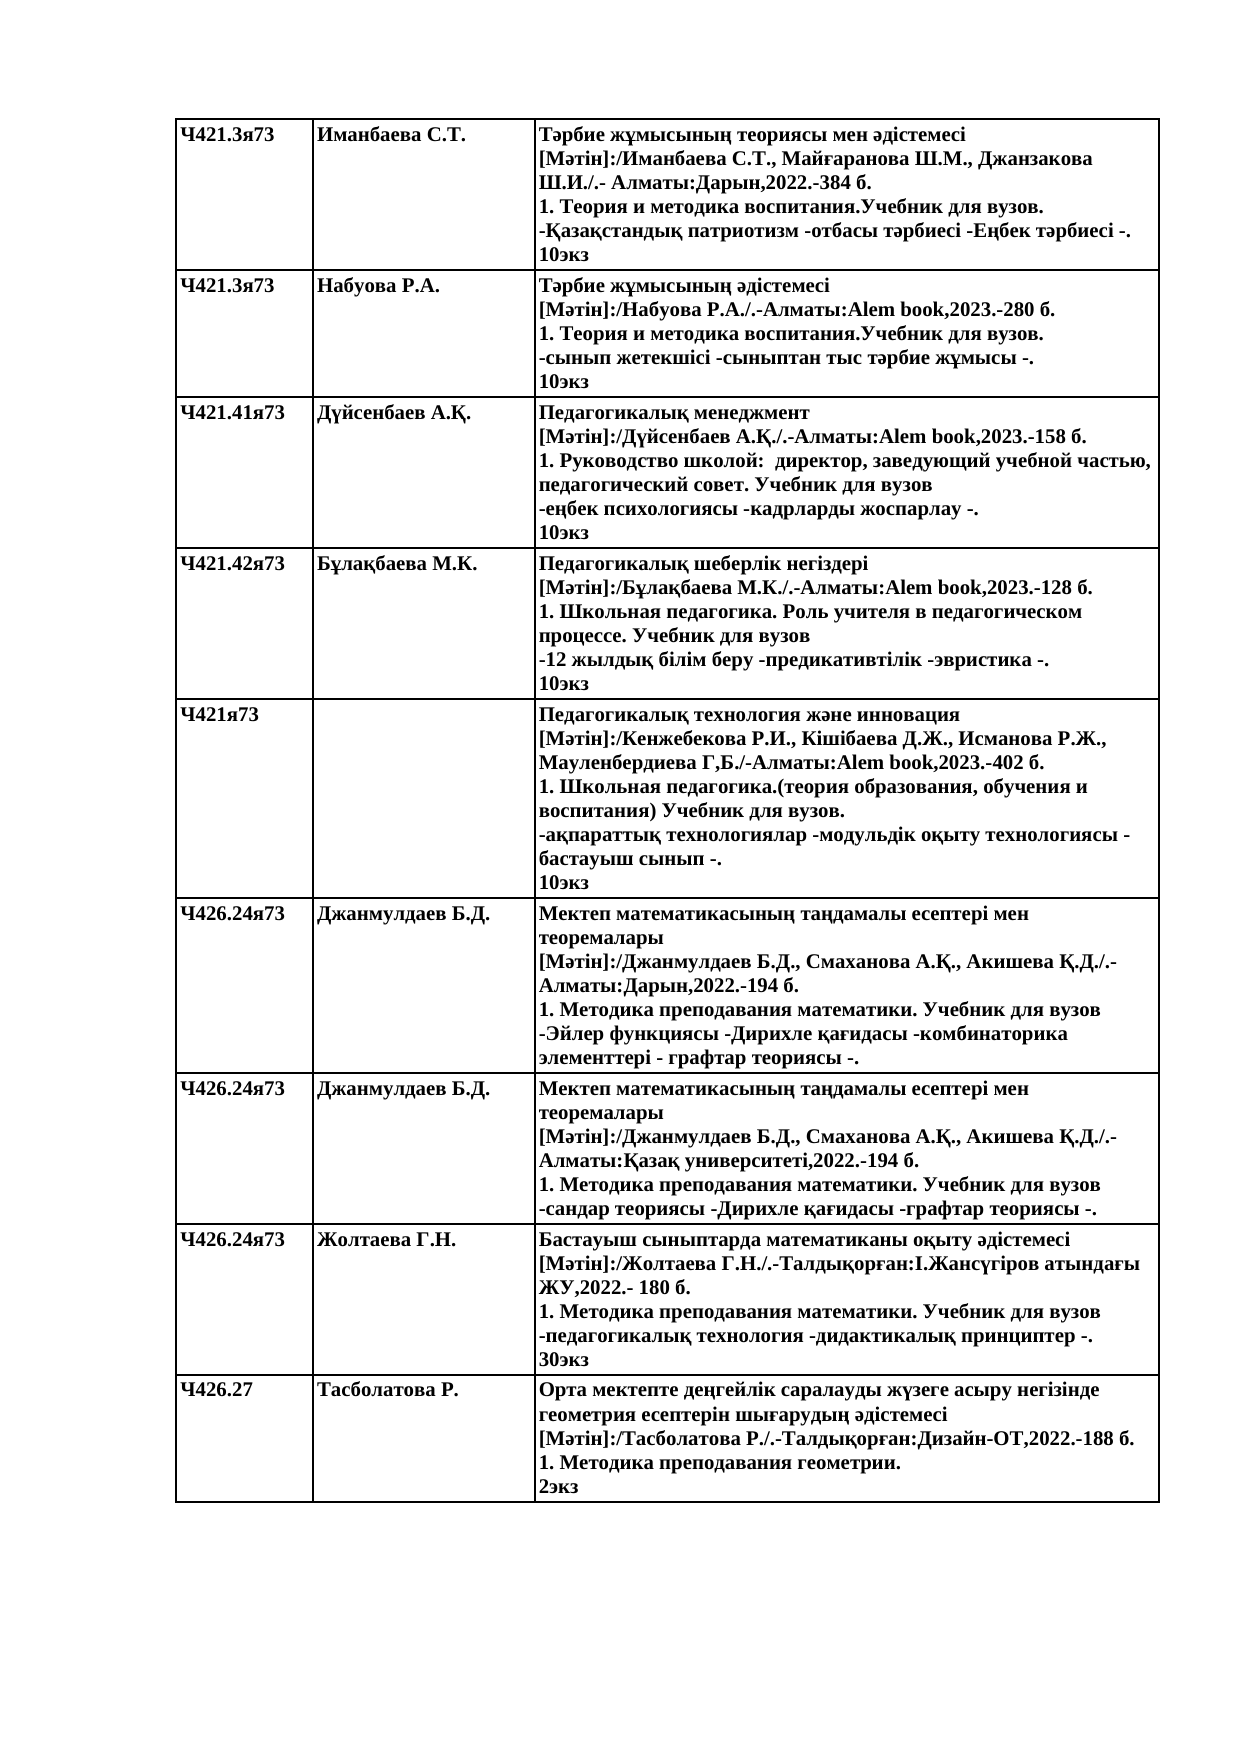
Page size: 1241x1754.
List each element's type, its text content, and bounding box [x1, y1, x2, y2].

table_cell Дүйсенбаев А.Қ. [314, 398, 534, 547]
table_cell Ч421.42я73 [177, 549, 312, 698]
table_cell Ч421.3я73 [177, 271, 312, 396]
table_cell Жолтаева Г.Н. [314, 1225, 534, 1373]
table_cell Ч421.41я73 [177, 398, 312, 547]
table_cell Педагогикалық шеберлік негіздері [Мәтін]:/Бұлақбаева М.К./.-Алматы:Alem book,2023.-128 б. 1. Школьная педагогика. Роль учителя в педагогическом процессе. Учебник для вузов -12 жылдық білім беру -предикативтілік -эвристика -. 10экз [536, 549, 1158, 698]
table_cell Мектеп математикасының таңдамалы есептері мен теоремалары [Мәтін]:/Джанмулдаев Б.Д., Смаханова А.Қ., Акишева Қ.Д./.- Алматы:Дарын,2022.-194 б. 1. Методика преподавания математики. Учебник для вузов -Эйлер функциясы -Дирихле қағидасы -комбинаторика элементтері - графтар теориясы -. 0экз [536, 899, 1158, 1072]
table_cell Бастауыш сыныптарда математиканы оқыту әдістемесі [Мәтін]:/Жолтаева Г.Н./.-Талдықорған:І.Жансүгіров атындағы ЖУ,2022.- 180 б. 1. Методика преподавания математики. Учебник для вузов -педагогикалық технология -дидактикалық принциптер -. 30экз [536, 1225, 1158, 1373]
table_cell Орта мектепте деңгейлік саралауды жүзеге асыру негізінде геометрия есептерін шығарудың әдістемесі [Мәтін]:/Тасболатова Р./.-Талдықорған:Дизайн-ОТ,2022.-188 б. 1. Методика преподавания геометрии. 2экз [536, 1376, 1158, 1501]
table_cell Джанмулдаев Б.Д. [314, 899, 534, 1072]
table_cell Ч426.24я73 [177, 899, 312, 1072]
table_cell Педагогикалық менеджмент [Мәтін]:/Дүйсенбаев А.Қ./.-Алматы:Alem book,2023.-158 б. 1. Руководство школой: директор, заведующий учебной частью, педагогический совет. Учебник для вузов -еңбек психологиясы -кадрларды жоспарлау -. 10экз [536, 398, 1158, 547]
table_cell Ч421.3я73 [177, 120, 312, 269]
table_cell Ч421я73 [177, 700, 312, 897]
table_cell Ч426.24я73 [177, 1074, 312, 1223]
table_cell Бұлақбаева М.К. [314, 549, 534, 698]
table_cell Педагогикалық технология және инновация [Мәтін]:/Кенжебекова Р.И., Кішібаева Д.Ж., Исманова Р.Ж., Мауленбердиева Г,Б./-Алматы:Alem book,2023.-402 б. 1. Школьная педагогика.(теория образования, обучения и воспитания) Учебник для вузов. -ақпараттық технологиялар -модульдік оқыту технологиясы -бастауыш сынып -. 10экз [536, 700, 1158, 897]
table_cell Джанмулдаев Б.Д. [314, 1074, 534, 1223]
table_cell Набуова Р.А. [314, 271, 534, 396]
table_cell [314, 700, 534, 897]
table_cell Мектеп математикасының таңдамалы есептері мен теоремалары [Мәтін]:/Джанмулдаев Б.Д., Смаханова А.Қ., Акишева Қ.Д./.-Алматы:Қазақ университеті,2022.-194 б. 1. Методика преподавания математики. Учебник для вузов -сандар теориясы -Дирихле қағидасы -графтар теориясы -. 5экз [536, 1074, 1158, 1223]
table_cell Иманбаева С.Т. [314, 120, 534, 269]
table_cell Тасболатова Р. [314, 1376, 534, 1501]
table_cell Ч426.24я73 [177, 1225, 312, 1373]
table_cell Ч426.27 [177, 1376, 312, 1501]
table_cell Тәрбие жұмысының әдістемесі [Мәтін]:/Набуова Р.А./.-Алматы:Alem book,2023.-280 б. 1. Теория и методика воспитания.Учебник для вузов. -сынып жетекшісі -сыныптан тыс тәрбие жұмысы -. 10экз [536, 271, 1158, 396]
table_cell Тәрбие жұмысының теориясы мен әдістемесі [Мәтін]:/Иманбаева С.Т., Майғаранова Ш.М., Джанзакова Ш.И./.- Алматы:Дарын,2022.-384 б. 1. Теория и методика воспитания.Учебник для вузов. -Қазақстандық патриотизм -отбасы тәрбиесі -Еңбек тәрбиесі -. 10экз [536, 120, 1158, 269]
